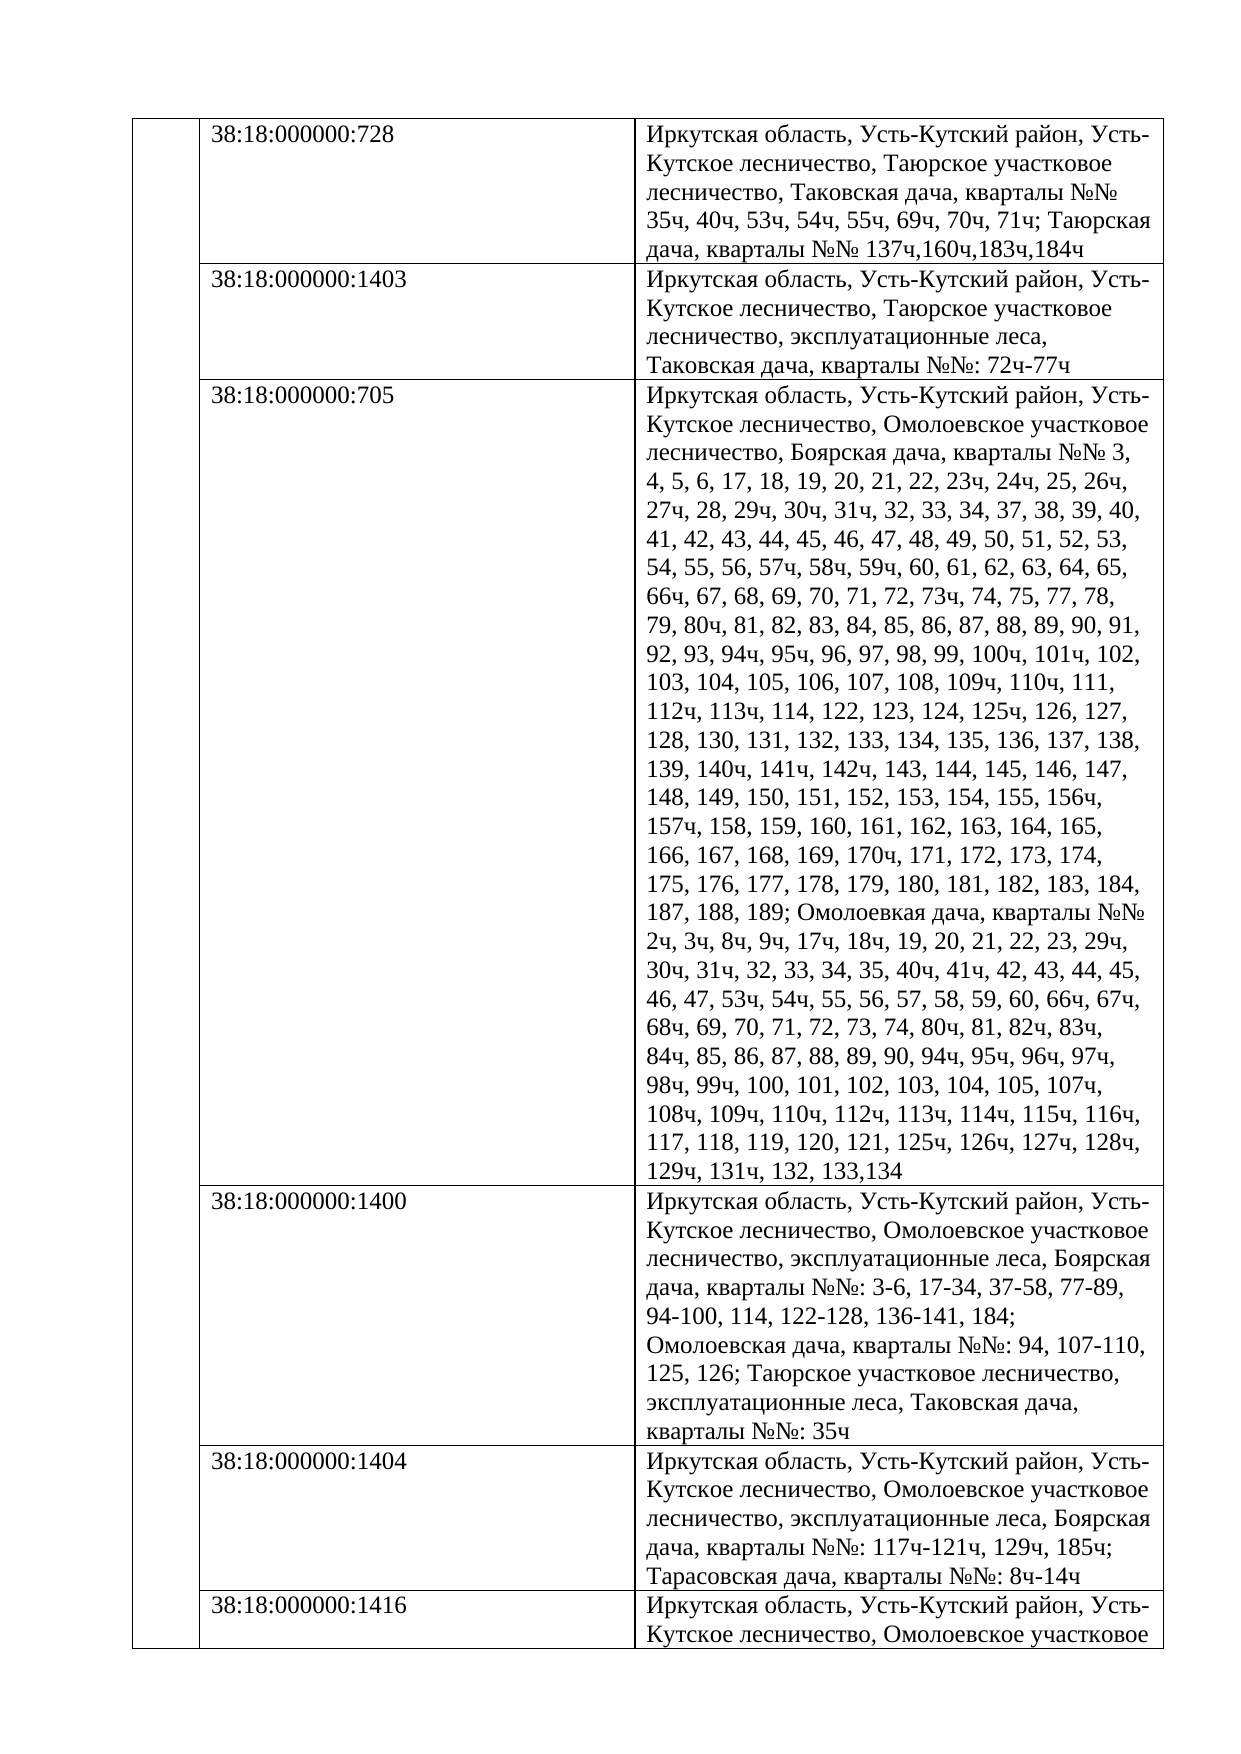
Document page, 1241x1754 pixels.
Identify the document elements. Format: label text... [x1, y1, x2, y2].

table_cell 38:18:000000:1404 [200, 1446, 634, 1589]
table_cell Иркутская область, Усть-Кутский район, Усть-Кутское лесничество, Омолоевское участковое лесничество, эксплуатационные леса, Боярская дача, кварталы №№: 117ч-121ч, 129ч, 185ч; Тарасовская дача, кварталы №№: 8ч-14ч [636, 1446, 1163, 1589]
table_cell 38:18:000000:728 [200, 119, 634, 263]
table_cell Иркутская область, Усть-Кутский район, Усть-Кутское лесничество, Таюрское участковое лесничество, Таковская дача, кварталы №№ 35ч, 40ч, 53ч, 54ч, 55ч, 69ч, 70ч, 71ч; Таюрская дача, кварталы №№ 137ч,160ч,183ч,184ч [636, 119, 1163, 263]
table_cell 38:18:000000:1400 [200, 1186, 634, 1445]
table_cell Иркутская область, Усть-Кутский район, Усть-Кутское лесничество, Таюрское участковое лесничество, эксплуатационные леса, Таковская дача, кварталы №№: 72ч-77ч [636, 264, 1163, 379]
table_cell 38:18:000000:1416 [200, 1591, 634, 1648]
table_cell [636, 1591, 1163, 1648]
table_cell 38:18:000000:1403 [200, 264, 634, 379]
table_cell Иркутская область, Усть-Кутский район, Усть-Кутское лесничество, Омолоевское участковое лесничество, Боярская дача, кварталы №№ 3, 4, 5, 6, 17, 18, 19, 20, 21, 22, 23ч, 24ч, 25, 26ч, 27ч, 28, 29ч, 30ч, 31ч, 32, 33, 34, 37, 38, 39, 40, 41, 42, 43, 44, 45, 46, 47, 48, 49, 50, 51, 52, 53, 54, 55, 56, 57ч, 58ч, 59ч, 60, 61, 62, 63, 64, 65, 66ч, 67, 68, 69, 70, 71, 72, 73ч, 74, 75, 77, 78, 79, 80ч, 81, 82, 83, 84, 85, 86, 87, 88, 89, 90, 91, 92, 93, 94ч, 95ч, 96, 97, 98, 99, 100ч, 101ч, 102, 103, 104, 105, 106, 107, 108, 109ч, 110ч, 111, 112ч, 113ч, 114, 122, 123, 124, 125ч, 126, 127, 128, 130, 131, 132, 133, 134, 135, 136, 137, 138, 139, 140ч, 141ч, 142ч, 143, 144, 145, 146, 147, 148, 149, 150, 151, 152, 153, 154, 155, 156ч, 157ч, 158, 159, 160, 161, 162, 163, 164, 165, 166, 167, 168, 169, 170ч, 171, 172, 173, 174, 175, 176, 177, 178, 179, 180, 181, 182, 183, 184, 187, 188, 189; Омолоевкая дача, кварталы №№ 2ч, 3ч, 8ч, 9ч, 17ч, 18ч, 19, 20, 21, 22, 23, 29ч, 30ч, 31ч, 32, 33, 34, 35, 40ч, 41ч, 42, 43, 44, 45, 46, 47, 53ч, 54ч, 55, 56, 57, 58, 59, 60, 66ч, 67ч, 68ч, 69, 70, 71, 72, 73, 74, 80ч, 81, 82ч, 83ч, 84ч, 85, 86, 87, 88, 89, 90, 94ч, 95ч, 96ч, 97ч, 98ч, 99ч, 100, 101, 102, 103, 104, 105, 107ч, 108ч, 109ч, 110ч, 112ч, 113ч, 114ч, 115ч, 116ч, 117, 118, 119, 120, 121, 125ч, 126ч, 127ч, 128ч, 129ч, 131ч, 132, 133,134 [636, 380, 1163, 1185]
table_cell 38:18:000000:705 [200, 380, 634, 1185]
table_cell Иркутская область, Усть-Кутский район, Усть-Кутское лесничество, Омолоевское участковое лесничество, эксплуатационные леса, Боярская дача, кварталы №№: 3-6, 17-34, 37-58, 77-89, 94-100, 114, 122-128, 136-141, 184; Омолоевская дача, кварталы №№: 94, 107-110, 125, 126; Таюрское участковое лесничество, эксплуатационные леса, Таковская дача, кварталы №№: 35ч [636, 1186, 1163, 1445]
